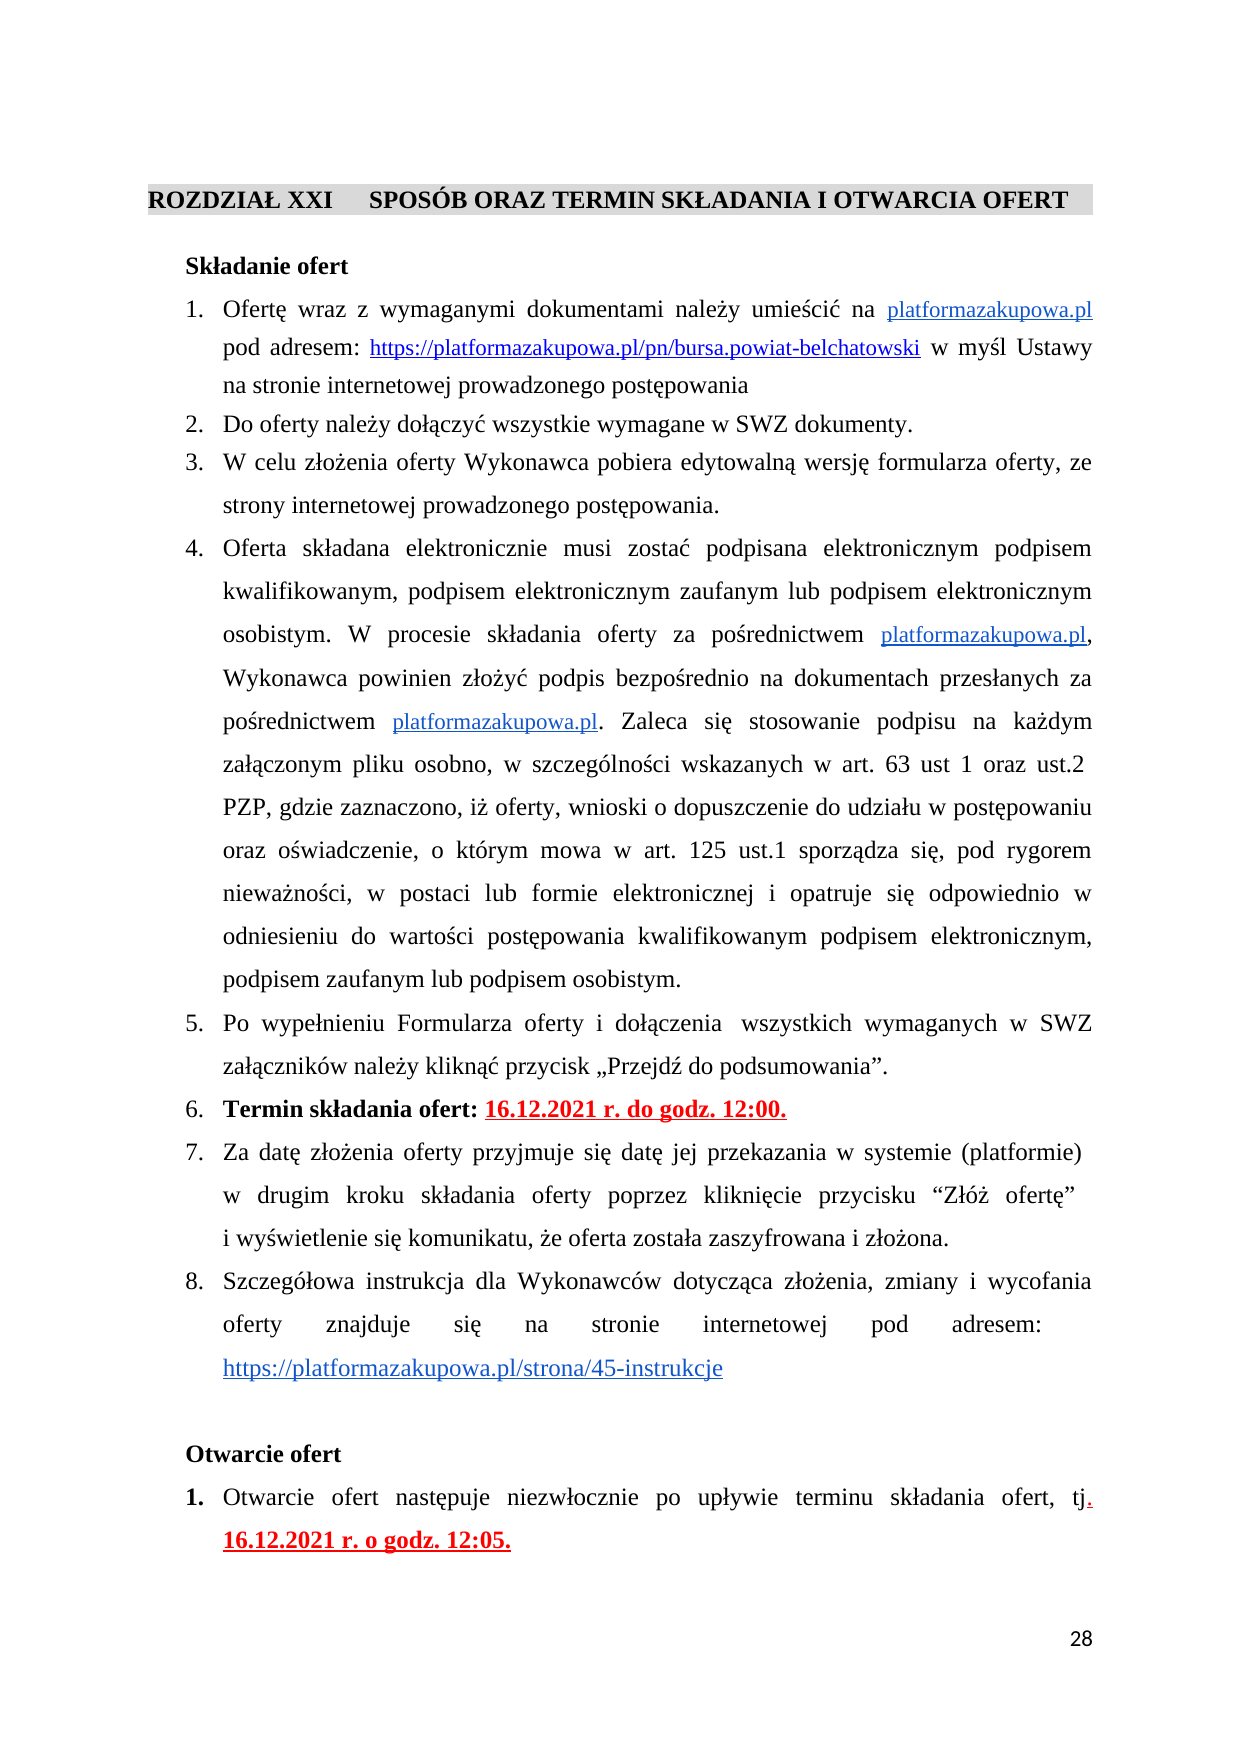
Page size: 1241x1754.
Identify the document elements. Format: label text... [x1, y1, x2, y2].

list Termin składania ofert: 16.12.2021 r. do godz. 12:00. [185, 1094, 1093, 1123]
text Składanie ofert [185, 251, 1093, 280]
text Otwarcie ofert [185, 1439, 1093, 1468]
list Szczegółowa instrukcja dla Wykonawców dotycząca złożenia, zmiany i wycofania oferty znajduje się na stronie internetowej pod adresem: https://platformazakupowa.pl/strona/45-instrukcje [185, 1266, 1093, 1381]
list W celu złożenia oferty Wykonawca pobiera edytowalną wersję formularza oferty, ze strony internetowej prowadzonego postępowania. [185, 447, 1093, 519]
list Otwarcie ofert następuje niezwłocznie po upływie terminu składania ofert, tj. 16.12.2021 r. o godz. 12:05. [185, 1482, 1093, 1554]
list Ofertę wraz z wymaganymi dokumentami należy umieścić na platformazakupowa.pl pod adresem: https://platformazakupowa.pl/pn/bursa.powiat-belchatowski w myśl Ustawy na stronie internetowej prowadzonego postępowania [185, 294, 1093, 399]
list Po wypełnieniu Formularza oferty i dołączenia wszystkich wymaganych w SWZ załączników należy kliknąć przycisk „Przejdź do podsumowania”. [185, 1008, 1093, 1079]
list Do oferty należy dołączyć wszystkie wymagane w SWZ dokumenty. [185, 409, 1093, 437]
list Za datę złożenia oferty przyjmuje się datę jej przekazania w systemie (platformie) w drugim kroku składania oferty poprzez kliknięcie przycisku “Złóż ofertę” i wyświetlenie się komunikatu, że oferta została zaszyfrowana i złożona. [185, 1137, 1093, 1252]
list Oferta składana elektronicznie musi zostać podpisana elektronicznym podpisem kwalifikowanym, podpisem elektronicznym zaufanym lub podpisem elektronicznym osobistym. W procesie składania oferty za pośrednictwem platformazakupowa.pl, Wykonawca powinien złożyć podpis bezpośrednio na dokumentach przesłanych za pośrednictwem platformazakupowa.pl. Zaleca się stosowanie podpisu na każdym załączonym pliku osobno, w szczególności wskazanych w art. 63 ust 1 oraz ust.2 PZP, gdzie zaznaczono, iż oferty, wnioski o dopuszczenie do udziału w postępowaniu oraz oświadczenie, o którym mowa w art. 125 ust.1 sporządza się, pod rygorem nieważności, w postaci lub formie elektronicznej i opatruje się odpowiednio w odniesieniu do wartości postępowania kwalifikowanym podpisem elektronicznym, podpisem zaufanym lub podpisem osobistym. [185, 533, 1093, 993]
text ROZDZIAŁ XXI SPOSÓB ORAZ TERMIN SKŁADANIA I OTWARCIA OFERT [148, 184, 1093, 215]
